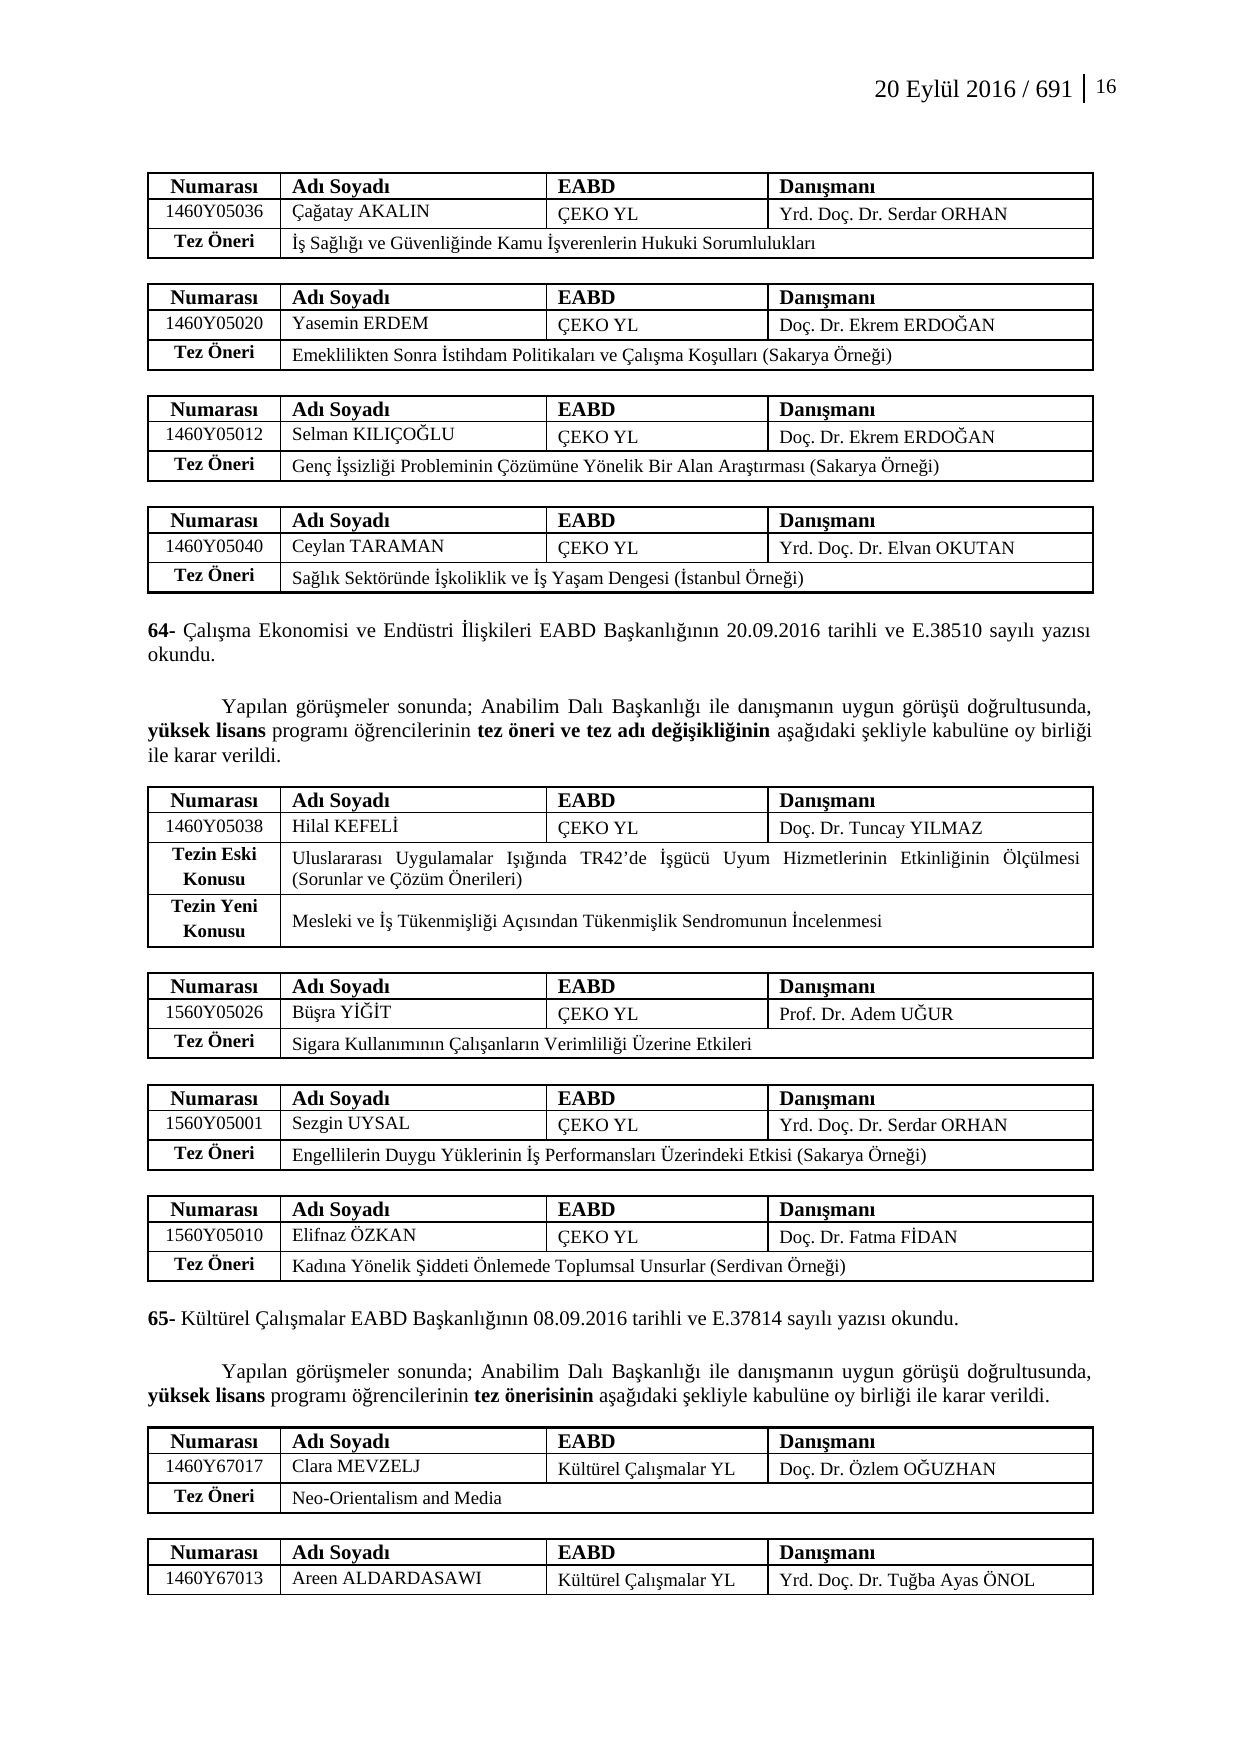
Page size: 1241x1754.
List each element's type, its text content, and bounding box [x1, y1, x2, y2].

table_header Numarası [149, 174, 280, 198]
table_cell Tezin Eski Konusu [149, 843, 280, 894]
table_header Numarası [149, 788, 280, 812]
table_cell Yrd. Doç. Dr. Serdar ORHAN [769, 200, 1092, 227]
table_header Adı Soyadı [281, 1197, 546, 1221]
table_cell Kültürel Çalışmalar YL [547, 1454, 767, 1482]
table_header Danışmanı [769, 508, 1092, 532]
table_cell Tez Öneri [149, 229, 280, 257]
table_header Adı Soyadı [281, 788, 546, 812]
table_header EABD [547, 788, 767, 812]
table_cell 1460Y67017 [149, 1454, 280, 1482]
table_cell Sezgin UYSAL [281, 1111, 546, 1139]
table_cell 1460Y67013 [149, 1566, 280, 1594]
table_header EABD [547, 1540, 767, 1564]
table_cell Tez Öneri [149, 1141, 280, 1169]
table_header Numarası [149, 1197, 280, 1221]
table_header EABD [547, 1429, 767, 1453]
table_header EABD [547, 1197, 767, 1221]
table_header Adı Soyadı [281, 508, 546, 532]
table_cell Doç. Dr. Ekrem ERDOĞAN [769, 422, 1092, 450]
table_cell Kadına Yönelik Şiddeti Önlemede Toplumsal Unsurlar (Serdivan Örneği) [281, 1252, 1092, 1280]
table_cell Genç İşsizliği Probleminin Çözümüne Yönelik Bir Alan Araştırması (Sakarya Örneği) [281, 452, 1092, 480]
table_cell Uluslararası Uygulamalar Işığında TR42’de İşgücü Uyum Hizmetlerinin Etkinliğinin Ölçülmesi (Sorunlar ve Çözüm Önerileri) [281, 843, 1092, 894]
table_cell 1560Y05010 [149, 1223, 280, 1251]
table_cell Doç. Dr. Tuncay YILMAZ [769, 813, 1092, 841]
table_cell Mesleki ve İş Tükenmişliği Açısından Tükenmişlik Sendromunun İncelenmesi [281, 895, 1092, 946]
table_header Adı Soyadı [281, 1540, 546, 1564]
table_header EABD [547, 508, 767, 532]
table_cell Kültürel Çalışmalar YL [547, 1566, 767, 1594]
table_header Numarası [149, 285, 280, 309]
table_header EABD [547, 397, 767, 421]
table_header EABD [547, 174, 767, 198]
table_cell Tez Öneri [149, 341, 280, 368]
table_cell ÇEKO YL [547, 422, 767, 450]
table_header Numarası [149, 508, 280, 532]
text Yapılan görüşmeler sonunda; Anabilim Dalı Başkanlığı ile danışmanın uygun görüşü doğrultusunda, yüksek lisans programı öğrencilerinin tez öneri ve tez adı değişikliğinin aşağıdaki şekliyle kabulüne oy birliği ile karar verildi. [148, 694, 1093, 767]
table_cell Neo-Orientalism and Media [281, 1484, 1092, 1512]
table_cell 1560Y05026 [149, 1000, 280, 1028]
table_cell Doç. Dr. Özlem OĞUZHAN [769, 1454, 1092, 1482]
table_header Adı Soyadı [281, 1429, 546, 1453]
table_cell Çağatay AKALIN [281, 200, 546, 227]
table_cell Prof. Dr. Adem UĞUR [769, 1000, 1092, 1028]
table_cell ÇEKO YL [547, 1223, 767, 1251]
table_cell 1460Y05038 [149, 813, 280, 841]
table_cell 1460Y05020 [149, 311, 280, 339]
table_header Danışmanı [769, 1429, 1092, 1453]
table_cell İş Sağlığı ve Güvenliğinde Kamu İşverenlerin Hukuki Sorumlulukları [281, 229, 1092, 257]
table_cell Tez Öneri [149, 1484, 280, 1512]
table_header Numarası [149, 1540, 280, 1564]
table_cell 1560Y05001 [149, 1111, 280, 1139]
table_cell Yrd. Doç. Dr. Tuğba Ayas ÖNOL [769, 1566, 1092, 1594]
table_cell ÇEKO YL [547, 1000, 767, 1028]
table_cell Selman KILIÇOĞLU [281, 422, 546, 450]
text 64- Çalışma Ekonomisi ve Endüstri İlişkileri EABD Başkanlığının 20.09.2016 tarihli ve E.38510 sayılı yazısı okundu. [148, 617, 1093, 666]
table_cell Ceylan TARAMAN [281, 534, 546, 562]
table_cell 1460Y05040 [149, 534, 280, 562]
table_cell 1460Y05036 [149, 200, 280, 227]
table_header Danışmanı [769, 1197, 1092, 1221]
table_header Danışmanı [769, 397, 1092, 421]
table_cell Tez Öneri [149, 452, 280, 480]
table_cell ÇEKO YL [547, 311, 767, 339]
table_cell Sağlık Sektöründe İşkoliklik ve İş Yaşam Dengesi (İstanbul Örneği) [281, 563, 1092, 591]
table_cell Tezin Yeni Konusu [149, 895, 280, 946]
table_cell Clara MEVZELJ [281, 1454, 546, 1482]
table_cell Emeklilikten Sonra İstihdam Politikaları ve Çalışma Koşulları (Sakarya Örneği) [281, 341, 1092, 368]
table_header Adı Soyadı [281, 974, 546, 998]
table_header Adı Soyadı [281, 1086, 546, 1109]
table_cell Engellilerin Duygu Yüklerinin İş Performansları Üzerindeki Etkisi (Sakarya Örneği) [281, 1141, 1092, 1169]
table_header Numarası [149, 974, 280, 998]
table_header Danışmanı [769, 1086, 1092, 1109]
table_cell Doç. Dr. Fatma FİDAN [769, 1223, 1092, 1251]
table_header Adı Soyadı [281, 397, 546, 421]
table_header Numarası [149, 1429, 280, 1453]
table_cell Tez Öneri [149, 1029, 280, 1057]
table_header Danışmanı [769, 788, 1092, 812]
table_cell ÇEKO YL [547, 200, 767, 227]
table_cell Yrd. Doç. Dr. Serdar ORHAN [769, 1111, 1092, 1139]
table_cell Yrd. Doç. Dr. Elvan OKUTAN [769, 534, 1092, 562]
table_header Danışmanı [769, 285, 1092, 309]
table_header Danışmanı [769, 1540, 1092, 1564]
text 65- Kültürel Çalışmalar EABD Başkanlığının 08.09.2016 tarihli ve E.37814 sayılı yazısı okundu. [148, 1306, 1093, 1330]
table_cell ÇEKO YL [547, 813, 767, 841]
table_cell Tez Öneri [149, 1252, 280, 1280]
table_cell Hilal KEFELİ [281, 813, 546, 841]
table_header Adı Soyadı [281, 285, 546, 309]
table_header EABD [547, 1086, 767, 1109]
table_header EABD [547, 285, 767, 309]
table_cell Doç. Dr. Ekrem ERDOĞAN [769, 311, 1092, 339]
table_header EABD [547, 974, 767, 998]
table_cell Tez Öneri [149, 563, 280, 591]
table_cell Areen ALDARDASAWI [281, 1566, 546, 1594]
table_cell ÇEKO YL [547, 534, 767, 562]
table_header Adı Soyadı [281, 174, 546, 198]
table_cell ÇEKO YL [547, 1111, 767, 1139]
table_header Danışmanı [769, 974, 1092, 998]
table_header Numarası [149, 397, 280, 421]
table_cell Yasemin ERDEM [281, 311, 546, 339]
table_header Numarası [149, 1086, 280, 1109]
table_cell Sigara Kullanımının Çalışanların Verimliliği Üzerine Etkileri [281, 1029, 1092, 1057]
table_cell Elifnaz ÖZKAN [281, 1223, 546, 1251]
table_cell Büşra YİĞİT [281, 1000, 546, 1028]
table_header Danışmanı [769, 174, 1092, 198]
table_cell 1460Y05012 [149, 422, 280, 450]
